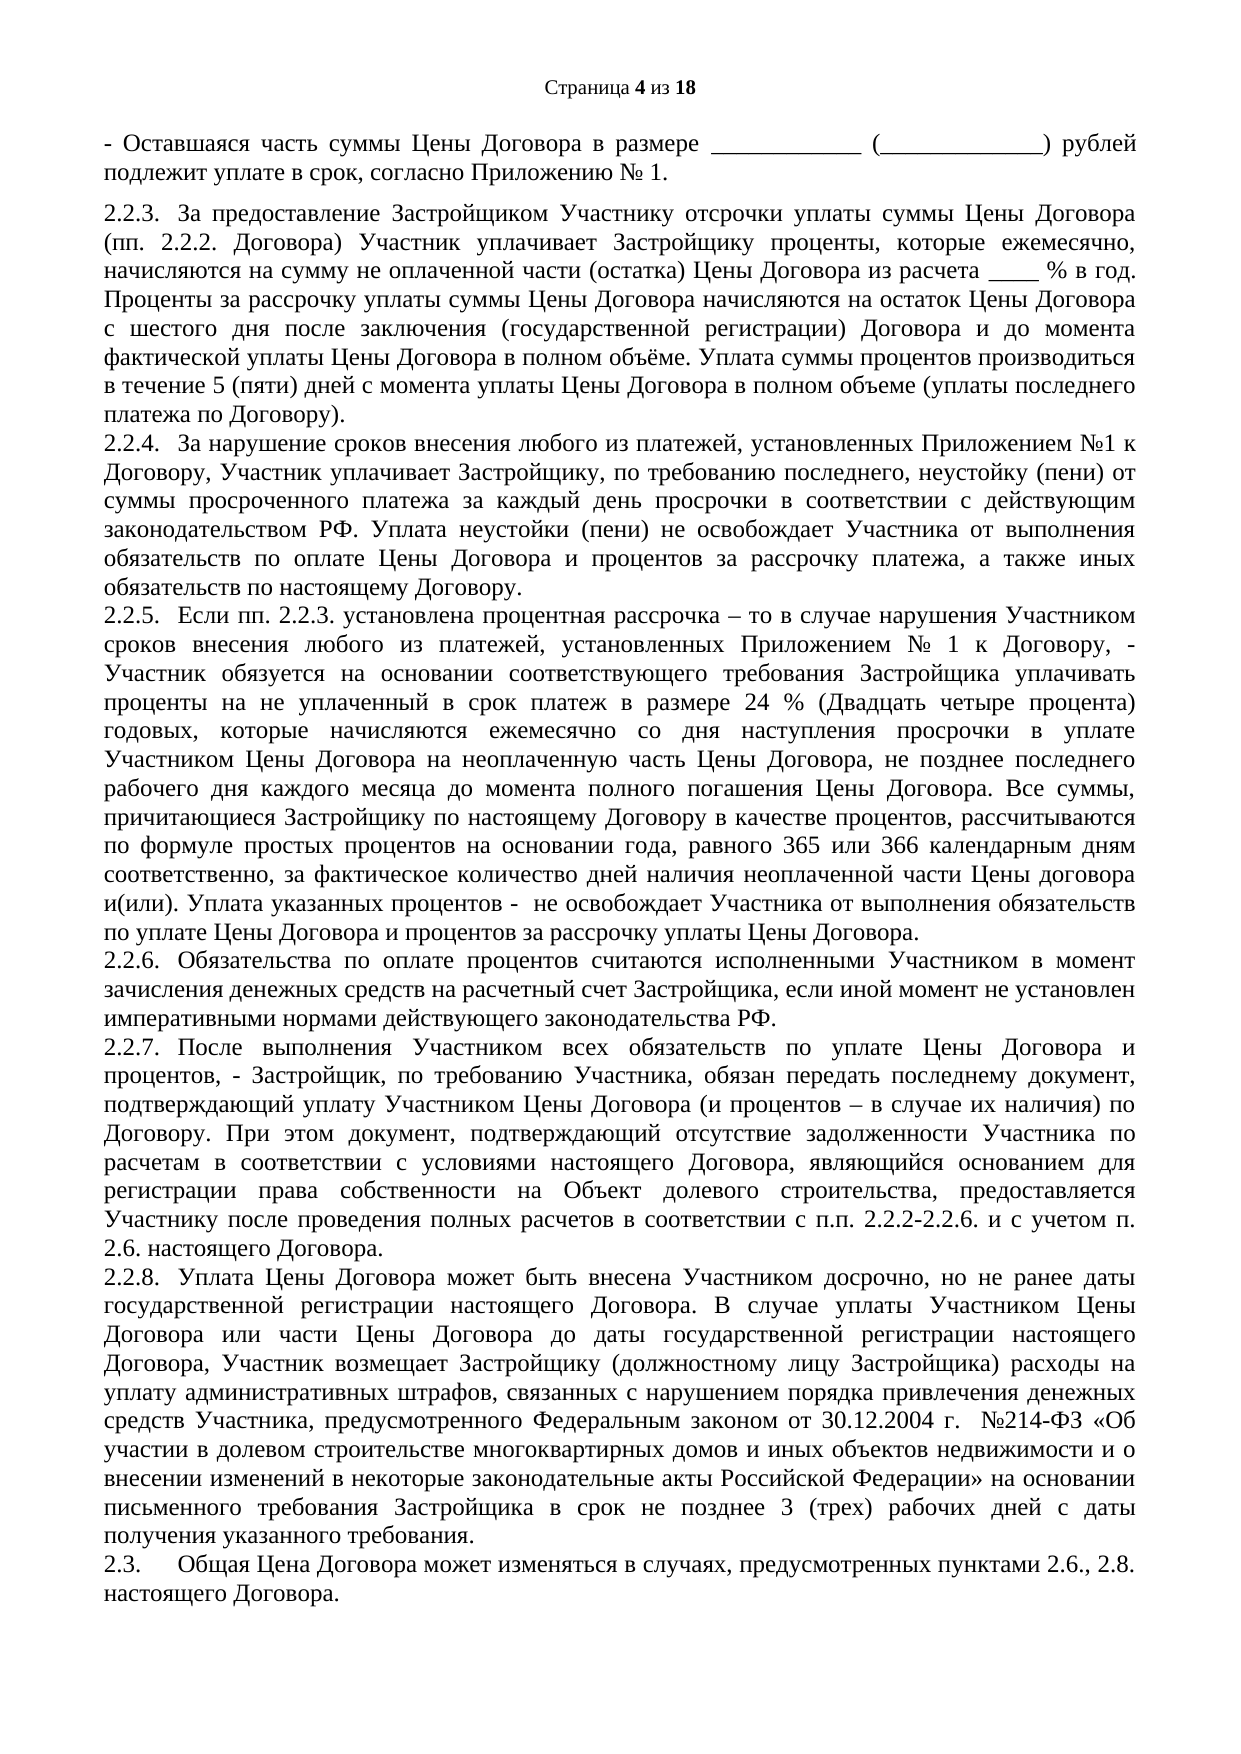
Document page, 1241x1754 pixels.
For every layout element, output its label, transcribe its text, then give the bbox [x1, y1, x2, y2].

list Уплата Цены Договора может быть внесена Участником досрочно, но не ранее даты государственной регистрации настоящего Договора. В случае уплаты Участником Цены Договора или части Цены Договора до даты государственной регистрации настоящего Договора, Участник возмещает Застройщику (должностному лицу Застройщика) расходы на уплату административных штрафов, связанных с нарушением порядка привлечения денежных средств Участника, предусмотренного Федеральным законом от 30.12.2004 г. №214-ФЗ «Об участии в долевом строительстве многоквартирных домов и иных объектов недвижимости и о внесении изменений в некоторые законодательные акты Российской Федерации» на основании письменного требования Застройщика в срок не позднее 3 (трех) рабочих дней с даты получения указанного требования. [103, 1262, 1137, 1549]
list Если пп. 2.2.3. установлена процентная рассрочка – то в случае нарушения Участником сроков внесения любого из платежей, установленных Приложением № 1 к Договору, - Участник обязуется на основании соответствующего требования Застройщика уплачивать проценты на не уплаченный в срок платеж в размере 24 % (Двадцать четыре процента) годовых, которые начисляются ежемесячно со дня наступления просрочки в уплате Участником Цены Договора на неоплаченную часть Цены Договора, не позднее последнего рабочего дня каждого месяца до момента полного погашения Цены Договора. Все суммы, причитающиеся Застройщику по настоящему Договору в качестве процентов, рассчитываются по формуле простых процентов на основании года, равного 365 или 366 календарным дням соответственно, за фактическое количество дней наличия неоплаченной части Цены договора и(или). Уплата указанных процентов - не освобождает Участника от выполнения обязательств по уплате Цены Договора и процентов за рассрочку уплаты Цены Договора. [103, 600, 1137, 945]
list За предоставление Застройщиком Участнику отсрочки уплаты суммы Цены Договора (пп. 2.2.2. Договора) Участник уплачивает Застройщику проценты, которые ежемесячно, начисляются на сумму не оплаченной части (остатка) Цены Договора из расчета % в год. Проценты за рассрочку уплаты суммы Цены Договора начисляются на остаток Цены Договора с шестого дня после заключения (государственной регистрации) Договора и до момента фактической уплаты Цены Договора в полном объёме. Уплата суммы процентов производиться в течение 5 (пяти) дней с момента уплаты Цены Договора в полном объеме (уплаты последнего платежа по Договору). [103, 198, 1137, 428]
list За нарушение сроков внесения любого из платежей, установленных Приложением №1 к Договору, Участник уплачивает Застройщику, по требованию последнего, неустойку (пени) от суммы просроченного платежа за каждый день просрочки в соответствии с действующим законодательством РФ. Уплата неустойки (пени) не освобождает Участника от выполнения обязательств по оплате Цены Договора и процентов за рассрочку платежа, а также иных обязательств по настоящему Договору. [103, 428, 1137, 600]
list После выполнения Участником всех обязательств по уплате Цены Договора и процентов, - Застройщик, по требованию Участника, обязан передать последнему документ, подтверждающий уплату Участником Цены Договора (и процентов – в случае их наличия) по Договору. При этом документ, подтверждающий отсутствие задолженности Участника по расчетам в соответствии с условиями настоящего Договора, являющийся основанием для регистрации права собственности на Объект долевого строительства, предоставляется Участнику после проведения полных расчетов в соответствии с п.п. 2.2.2-2.2.6. и с учетом п. 2.6. настоящего Договора. [103, 1032, 1137, 1262]
list Обязательства по оплате процентов считаются исполненными Участником в момент зачисления денежных средств на расчетный счет Застройщика, если иной момент не установлен императивными нормами действующего законодательства РФ. [103, 945, 1137, 1032]
list Общая Цена Договора может изменяться в случаях, предусмотренных пунктами 2.6., 2.8. настоящего Договора. [103, 1549, 1137, 1607]
text - Оставшаяся часть суммы Цены Договора в размере () рублей подлежит уплате в срок, согласно Приложению № 1. [103, 128, 1137, 185]
